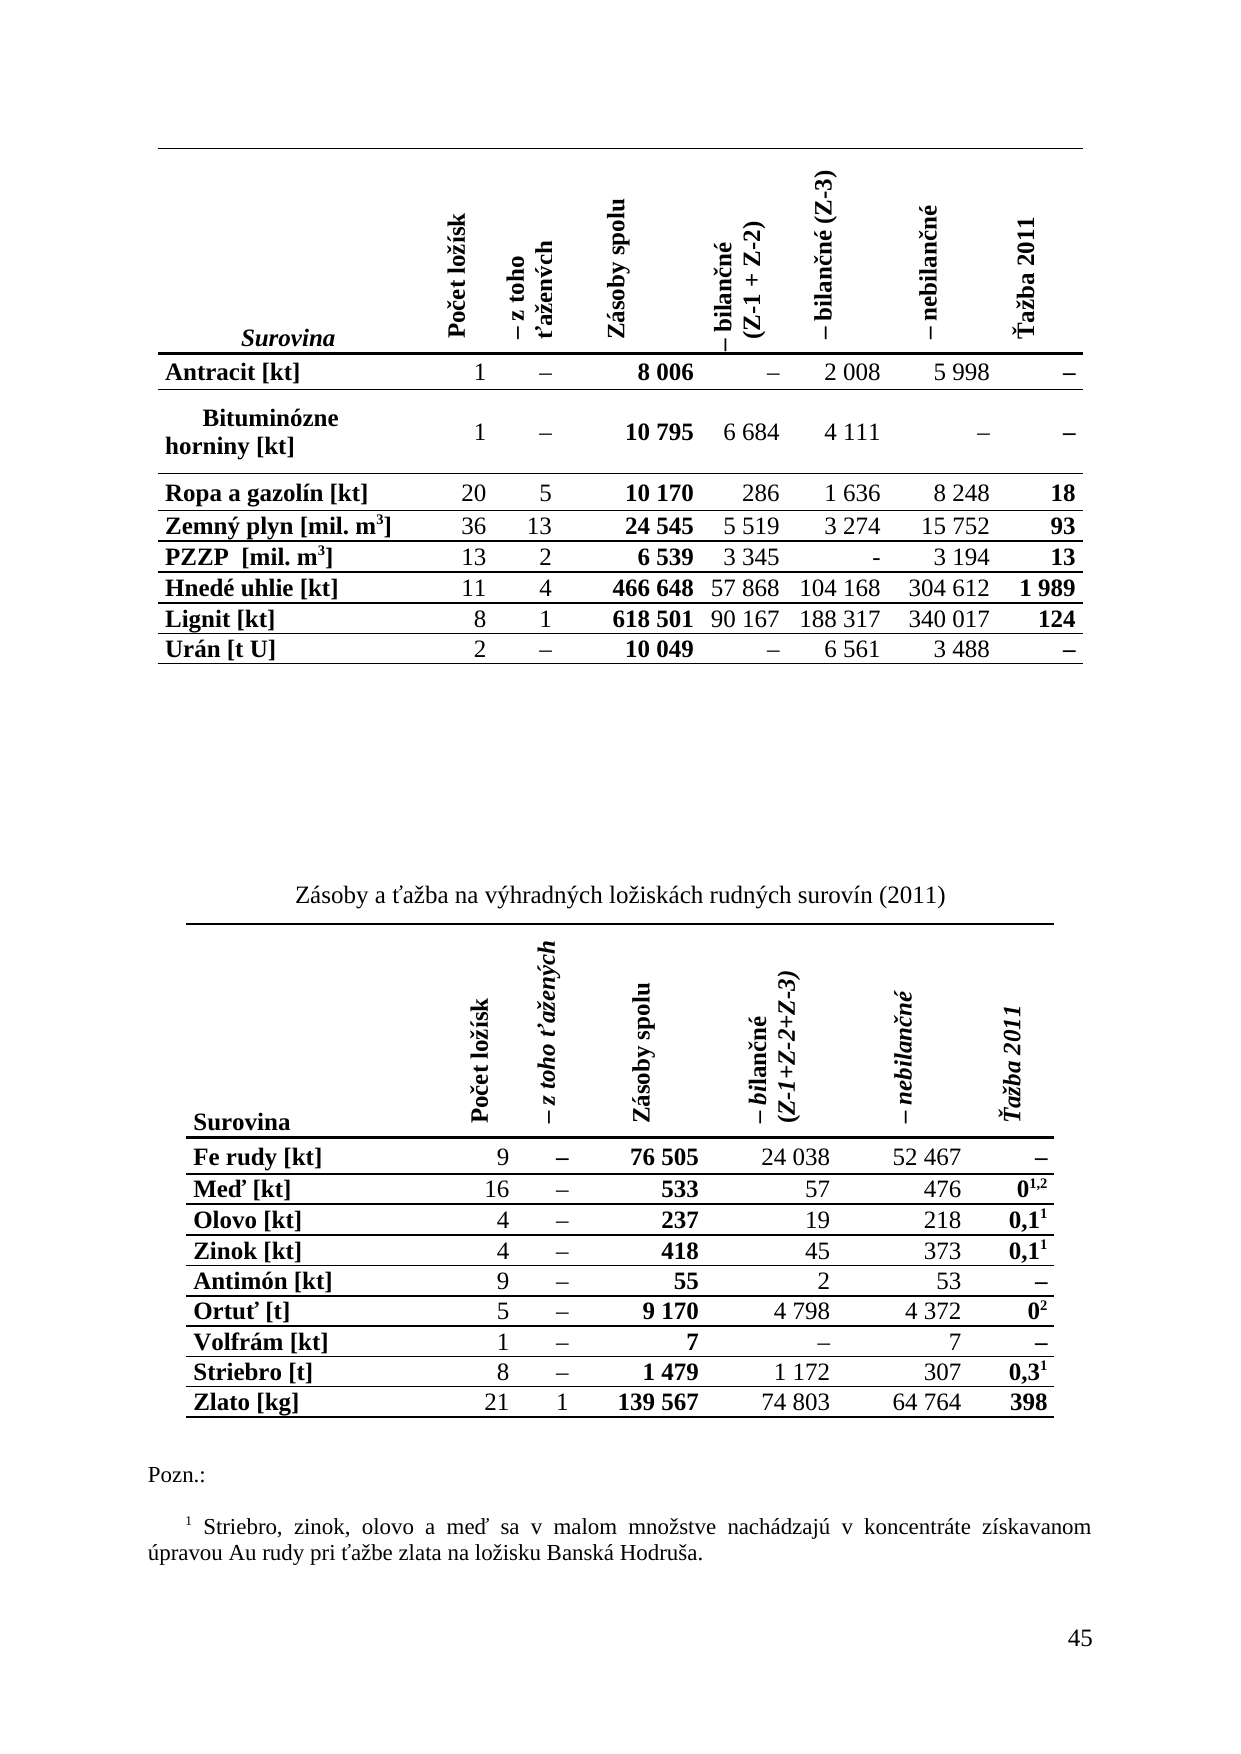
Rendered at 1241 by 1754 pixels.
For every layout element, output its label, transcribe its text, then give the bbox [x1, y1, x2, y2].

table_cell Ortuť [t] [186, 1297, 441, 1325]
table_cell 4 372 [837, 1297, 968, 1325]
table_cell Lignit [kt] [158, 604, 418, 632]
table_header Surovina [158, 149, 418, 352]
table_cell – [701, 634, 787, 663]
table_cell 16 [441, 1175, 516, 1203]
table_cell – [516, 1297, 575, 1325]
table_cell Striebro [t] [186, 1357, 441, 1386]
table_cell 6 684 [701, 390, 787, 473]
table_header – z toho ťažených [516, 925, 575, 1136]
table_cell 1 [516, 1387, 575, 1416]
table_cell 8 248 [888, 474, 997, 510]
table_cell – [516, 1357, 575, 1386]
table_cell 18 [997, 474, 1083, 510]
table_cell 5 [441, 1297, 516, 1325]
table_cell 1 479 [575, 1357, 706, 1386]
table_cell - [787, 542, 888, 571]
table_cell 36 [418, 511, 493, 540]
text Pozn.: [148, 1461, 1092, 1487]
table_cell 104 168 [787, 573, 888, 602]
table_cell 93 [997, 511, 1083, 540]
table_cell 4 111 [787, 390, 888, 473]
table_cell 7 [575, 1327, 706, 1356]
table_cell 24 545 [559, 511, 701, 540]
table_cell 4 [441, 1236, 516, 1264]
table_cell 21 [441, 1387, 516, 1416]
table_cell – [888, 390, 997, 473]
text Zásoby a ťažba na výhradných ložiskách rudných surovín (2011) [148, 880, 1092, 909]
table_cell Fe rudy [kt] [186, 1139, 441, 1173]
table_cell 1 989 [997, 573, 1083, 602]
table_cell 19 [706, 1205, 837, 1234]
table_cell – [706, 1327, 837, 1356]
table_cell Hnedé uhlie [kt] [158, 573, 418, 602]
table_cell 8 [441, 1357, 516, 1386]
table_cell 45 [706, 1236, 837, 1264]
table_cell 2 [493, 542, 559, 571]
table_cell – [516, 1175, 575, 1203]
table_cell 1 [493, 604, 559, 632]
table_cell 124 [997, 604, 1083, 632]
table_cell 218 [837, 1205, 968, 1234]
table_cell – [516, 1327, 575, 1356]
table_header Počet ložísk [441, 925, 516, 1136]
table_cell – [493, 390, 559, 473]
table_cell 57 868 [701, 573, 787, 602]
table_cell – [493, 355, 559, 389]
table_cell Ropa a gazolín [kt] [158, 474, 418, 510]
table_cell 13 [997, 542, 1083, 571]
table_cell 8 [418, 604, 493, 632]
table_cell 1 636 [787, 474, 888, 510]
table_cell 52 467 [837, 1139, 968, 1173]
table_cell – [969, 1266, 1054, 1295]
table_cell 20 [418, 474, 493, 510]
table_cell – [493, 634, 559, 663]
table_cell 90 167 [701, 604, 787, 632]
table_cell – [516, 1266, 575, 1295]
table_header Ťažba 2011 [969, 925, 1054, 1136]
table_cell 304 612 [888, 573, 997, 602]
table_cell 6 561 [787, 634, 888, 663]
table_cell 0,11 [969, 1236, 1054, 1264]
table_cell 2 008 [787, 355, 888, 389]
table_cell 10 795 [559, 390, 701, 473]
table_cell 5 998 [888, 355, 997, 389]
table_header Ťažba 2011 [997, 149, 1083, 352]
table_cell – [516, 1205, 575, 1234]
table_cell – [969, 1327, 1054, 1356]
table_cell 02 [969, 1297, 1054, 1325]
table_header Zásoby spolu [559, 149, 701, 352]
table_cell 418 [575, 1236, 706, 1264]
table_cell 64 764 [837, 1387, 968, 1416]
table_cell 237 [575, 1205, 706, 1234]
table_cell 139 567 [575, 1387, 706, 1416]
table_cell – [969, 1139, 1054, 1173]
table_cell – [701, 355, 787, 389]
table_cell 4 [441, 1205, 516, 1234]
table_cell 373 [837, 1236, 968, 1264]
table_cell 1 172 [706, 1357, 837, 1386]
table_cell 15 752 [888, 511, 997, 540]
table_cell 1 [418, 390, 493, 473]
table_cell 3 488 [888, 634, 997, 663]
table_cell 307 [837, 1357, 968, 1386]
table_header – bilančné (Z-3) [787, 149, 888, 352]
table_cell 9 170 [575, 1297, 706, 1325]
table_cell PZZP [mil. m3] [158, 542, 418, 571]
table_cell 10 049 [559, 634, 701, 663]
table_header – nebilančné [837, 925, 968, 1136]
table_cell Zemný plyn [mil. m3] [158, 511, 418, 540]
table_cell 3 274 [787, 511, 888, 540]
table_cell 13 [493, 511, 559, 540]
table_cell 9 [441, 1139, 516, 1173]
table_cell 2 [418, 634, 493, 663]
table_cell 55 [575, 1266, 706, 1295]
table_cell 57 [706, 1175, 837, 1203]
table_cell 618 501 [559, 604, 701, 632]
table_cell 76 505 [575, 1139, 706, 1173]
table_cell Urán [t U] [158, 634, 418, 663]
table_cell 13 [418, 542, 493, 571]
table_header – nebilančné [888, 149, 997, 352]
table_cell 5 519 [701, 511, 787, 540]
table_cell 0,11 [969, 1205, 1054, 1234]
table_cell Olovo [kt] [186, 1205, 441, 1234]
table_cell 3 194 [888, 542, 997, 571]
table_cell Bituminózne horniny [kt] [158, 390, 418, 473]
table_cell 3 345 [701, 542, 787, 571]
table_cell – [516, 1236, 575, 1264]
table_cell 9 [441, 1266, 516, 1295]
table_cell 53 [837, 1266, 968, 1295]
table_cell 7 [837, 1327, 968, 1356]
table_cell 0,31 [969, 1357, 1054, 1386]
table_cell 286 [701, 474, 787, 510]
table_header – bilančné (Z-1+Z-2+Z-3) [706, 925, 837, 1136]
table_header – z toho ťažených [493, 149, 559, 352]
table_header Počet ložísk [418, 149, 493, 352]
table_header – bilančné (Z-1 + Z-2) [701, 149, 787, 352]
table_cell 5 [493, 474, 559, 510]
table_cell Meď [kt] [186, 1175, 441, 1203]
table_cell 533 [575, 1175, 706, 1203]
table_cell 6 539 [559, 542, 701, 571]
table_cell 340 017 [888, 604, 997, 632]
table_cell 188 317 [787, 604, 888, 632]
table_cell 1 [418, 355, 493, 389]
table_cell 4 [493, 573, 559, 602]
table_cell 466 648 [559, 573, 701, 602]
table_cell – [997, 390, 1083, 473]
table_cell Antracit [kt] [158, 355, 418, 389]
table_cell 1 [441, 1327, 516, 1356]
table_cell – [997, 634, 1083, 663]
table_cell 74 803 [706, 1387, 837, 1416]
table_cell Zinok [kt] [186, 1236, 441, 1264]
table_cell Antimón [kt] [186, 1266, 441, 1295]
table_cell 10 170 [559, 474, 701, 510]
table_cell 8 006 [559, 355, 701, 389]
table_cell – [997, 355, 1083, 389]
table_cell 01,2 [969, 1175, 1054, 1203]
table_header Zásoby spolu [575, 925, 706, 1136]
table_cell 476 [837, 1175, 968, 1203]
text 1 Striebro, zinok, olovo a meď sa v malom množstve nachádzajú v koncentráte získavanom úpravou Au rudy pri ťažbe zlata na ložisku Banská Hodruša. [148, 1513, 1092, 1566]
table_cell 2 [706, 1266, 837, 1295]
table_cell – [516, 1139, 575, 1173]
table_cell 11 [418, 573, 493, 602]
table_cell 24 038 [706, 1139, 837, 1173]
table_cell 398 [969, 1387, 1054, 1416]
table_cell 4 798 [706, 1297, 837, 1325]
table_cell Volfrám [kt] [186, 1327, 441, 1356]
table_cell Zlato [kg] [186, 1387, 441, 1416]
table_header Surovina [186, 925, 441, 1136]
